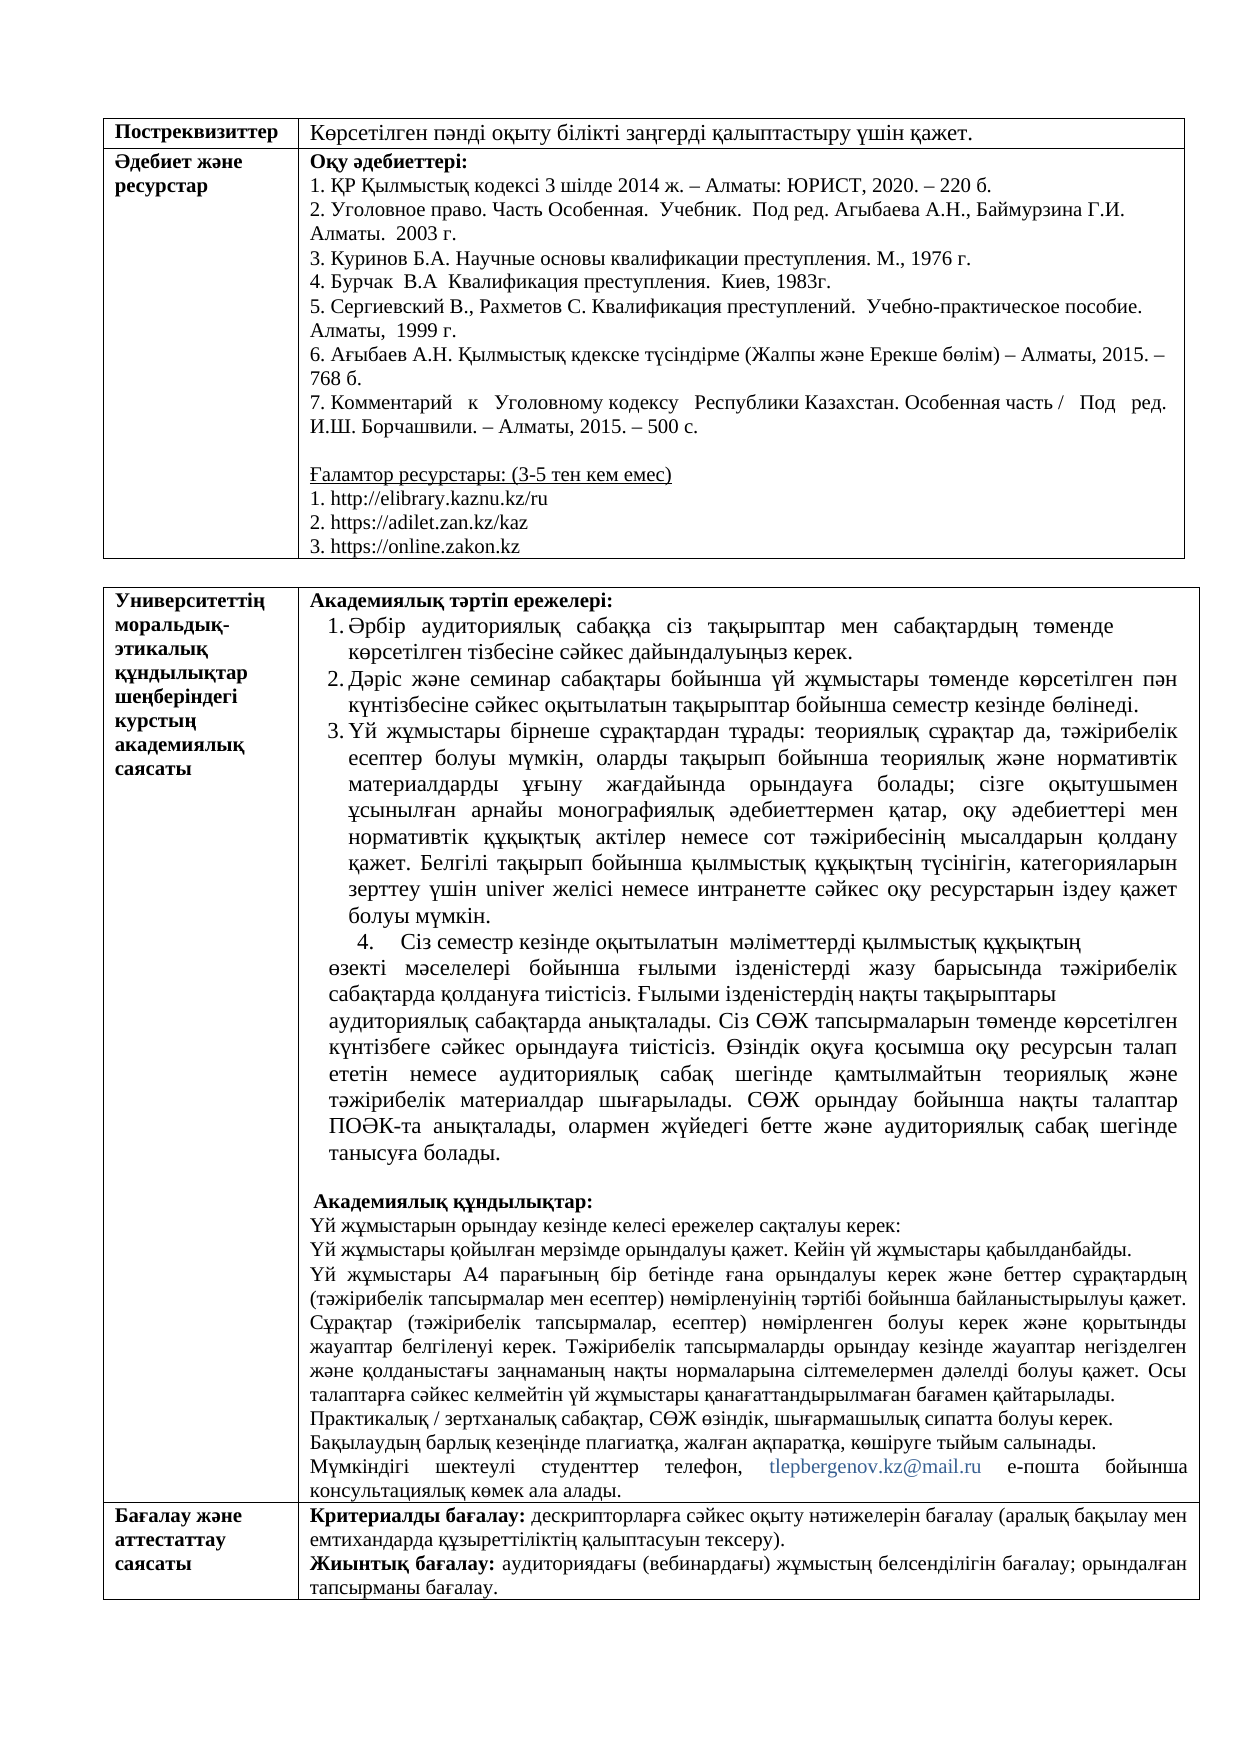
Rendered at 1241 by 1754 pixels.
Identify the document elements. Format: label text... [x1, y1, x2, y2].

table_cell Критериалды бағалау: дескрипторларға сәйкес оқыту нәтижелерін бағалау (аралық бақылау мен емтихандарда құзыреттіліктің қалыптасуын тексеру). Жиынтық бағалау: аудиториядағы (вебинардағы) жұмыстың белсенділігін бағалау; орындалған тапсырманы бағалау. [299, 1503, 1199, 1599]
table_cell Көрсетілген пәнді оқыту білікті заңгерді қалыптастыру үшін қажет. [299, 119, 1184, 148]
table_cell Әдебиет және ресурстар [104, 149, 298, 558]
table_cell Постреквизиттер [104, 119, 298, 148]
table_cell Бағалау және аттестаттау саясаты [104, 1503, 298, 1599]
table_cell Оқу әдебиеттері: 1. ҚР Қылмыстық кодексі 3 шілде 2014 ж. – Алматы: ЮРИСТ, 2020. – 220 б. 2. Уголовное право. Часть Особенная. Учебник. Под ред. Агыбаева А.Н., Баймурзина Г.И. Алматы. 2003 г. 3. Куринов Б.А. Научные основы квалификации преступления. М., 1976 г. 4. Бурчак В.А Квалификация преступления. Киев, 1983г. 5. Сергиевский В., Рахметов С. Квалификация преступлений. Учебно-практическое пособие. Алматы, 1999 г. 6. Ағыбаев А.Н. Қылмыстық кдекске түсіндірме (Жалпы және Ерекше бөлім) – Алматы, 2015. – 768 б. 7. Комментарий к Уголовному кодексу Республики Казахстан. Особенная часть / Под ред. И.Ш. Борчашвили. – Алматы, 2015. – 500 с. Ғаламтор ресурстары: (3-5 тен кем емес) 1. http://elibrary.kaznu.kz/ru 2. https://adilet.zan.kz/kaz 3. https://online.zakon.kz [299, 149, 1184, 558]
table_header Академиялық тәртіп ережелері: Әрбір аудиториялық сабаққа сіз тақырыптар мен сабақтардың төменде көрсетілген тізбесіне сәйкес дайындалуыңыз керек. Дәріс және семинар сабақтары бойынша үй жұмыстары төменде көрсетілген пән күнтізбесіне сәйкес оқытылатын тақырыптар бойынша семестр кезінде бөлінеді. Үй жұмыстары бірнеше сұрақтардан тұрады: теориялық сұрақтар да, тәжірибелік есептер болуы мүмкін, оларды тақырып бойынша теориялық және нормативтік материалдарды ұғыну жағдайында орындауға болады; сізге оқытушымен ұсынылған арнайы монографиялық әдебиеттермен қатар, оқу әдебиеттері мен нормативтік құқықтық актілер немесе сот тәжірибесінің мысалдарын қолдану қажет. Белгілі тақырып бойынша қылмыстық құқықтың түсінігін, категорияларын зерттеу үшін univer желісі немесе интранетте сәйкес оқу ресурстарын іздеу қажет болуы мүмкін. Сіз семестр кезінде оқытылатын мәліметтерді қылмыстық құқықтың өзекті мәселелері бойынша ғылыми ізденістерді жазу барысында тәжірибелік сабақтарда қолдануға тиістісіз. Ғылыми ізденістердің нақты тақырыптары аудиториялық сабақтарда анықталады. Сіз СӨЖ тапсырмаларын төменде көрсетілген күнтізбеге сәйкес орындауға тиістісіз. Өзіндік оқуға қосымша оқу ресурсын талап ететін немесе аудиториялық сабақ шегінде қамтылмайтын теориялық және тәжірибелік материалдар шығарылады. СӨЖ орындау бойынша нақты талаптар ПОӘК-та анықталады, олармен жүйедегі бетте және аудиториялық сабақ шегінде танысуға болады. Академиялық құндылықтар: Үй жұмыстарын орындау кезінде келесі ережелер сақталуы керек: Үй жұмыстары қойылған мерзімде орындалуы қажет. Кейін үй жұмыстары қабылданбайды. Үй жұмыстары А4 парағының бір бетінде ғана орындалуы керек және беттер сұрақтардың (тәжірибелік тапсырмалар мен есептер) нөмірленуінің тәртібі бойынша байланыстырылуы қажет. Сұрақтар (тәжірибелік тапсырмалар, есептер) нөмірленген болуы керек және қорытынды жауаптар белгіленуі керек. Тәжірибелік тапсырмаларды орындау кезінде жауаптар негізделген және қолданыстағы заңнаманың нақты нормаларына сілтемелермен дәлелді болуы қажет. Осы талаптарға сәйкес келмейтін үй жұмыстары қанағаттандырылмаған бағамен қайтарылады. Практикалық / зертханалық сабақтар, СӨЖ өзіндік, шығармашылық сипатта болуы керек. Бақылаудың барлық кезеңінде плагиатқа, жалған ақпаратқа, көшіруге тыйым салынады. Мүмкіндігі шектеулі студенттер телефон, tlepbergenov.kz@mail.ru е-пошта бойынша консультациялық көмек ала алады. [299, 588, 1199, 1502]
table_header Университеттің моральдық-этикалық құндылықтар шеңберіндегі курстың академиялық саясаты [104, 588, 298, 1502]
